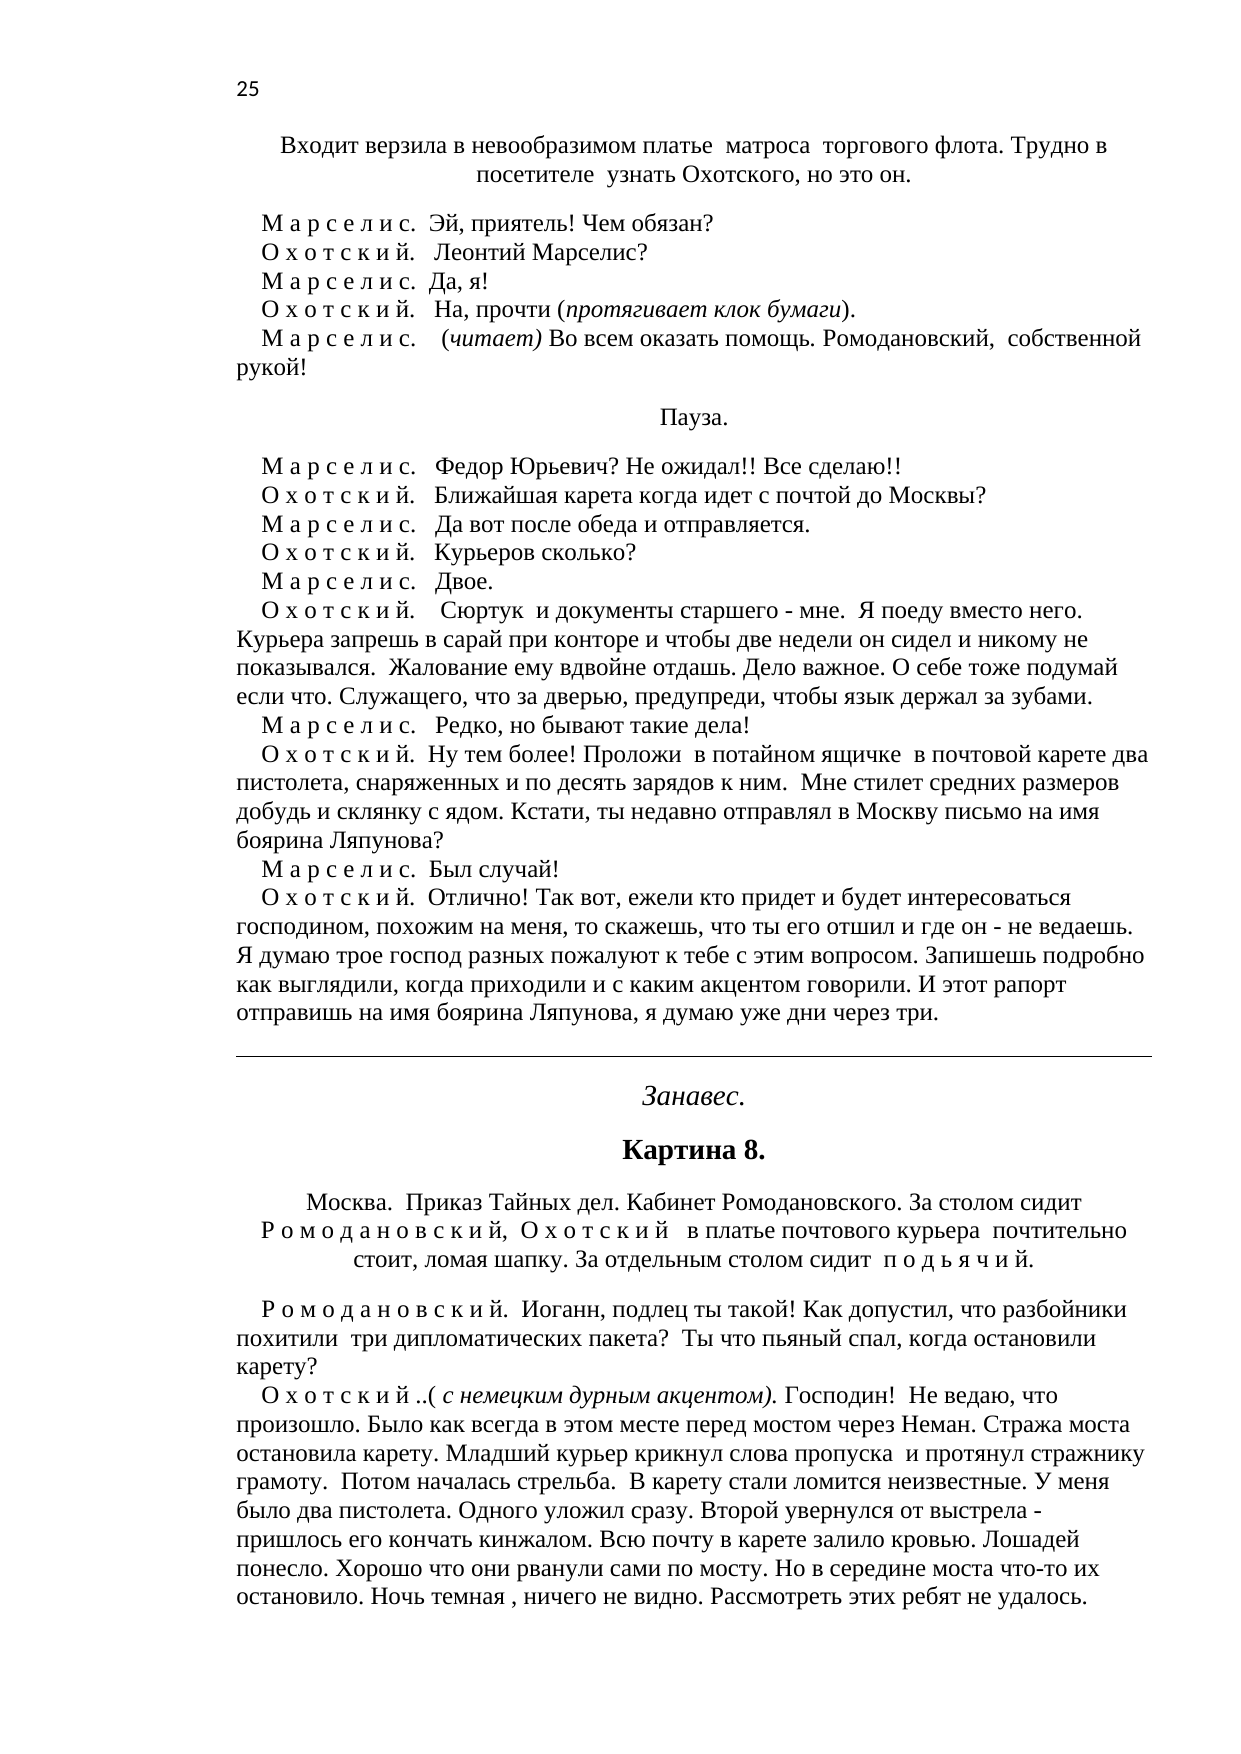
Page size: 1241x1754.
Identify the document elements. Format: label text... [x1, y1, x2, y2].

text М а р с е л и с. Федор Юрьевич? Не ожидал!! Все сделаю!! О х о т с к и й. Ближайшая карета когда идет с почтой до Москвы? М а р с е л и с. Да вот после обеда и отправляется. О х о т с к и й. Курьеров сколько? М а р с е л и с. Двое. О х о т с к и й. Сюртук и документы старшего - мне. Я поеду вместо него. Курьера запрешь в сарай при конторе и чтобы две недели он сидел и никому не показывался. Жалование ему вдвойне отдашь. Дело важное. О себе тоже подумай если что. Служащего, что за дверью, предупреди, чтобы язык держал за зубами. М а р с е л и с. Редко, но бывают такие дела! О х о т с к и й. Ну тем более! Проложи в потайном ящичке в почтовой карете два пистолета, снаряженных и по десять зарядов к ним. Мне стилет средних размеров добудь и склянку с ядом. Кстати, ты недавно отправлял в Москву письмо на имя боярина Ляпунова? М а р с е л и с. Был случай! О х о т с к и й. Отлично! Так вот, ежели кто придет и будет интересоваться господином, похожим на меня, то скажешь, что ты его отшил и где он - не ведаешь. Я думаю трое господ разных пожалуют к тебе с этим вопросом. Запишешь подробно как выглядили, когда приходили и с каким акцентом говорили. И этот рапорт отправишь на имя боярина Ляпунова, я думаю уже дни через три. [236, 451, 1152, 1056]
text М а р с е л и с. Эй, приятель! Чем обязан? О х о т с к и й. Леонтий Марселис? М а р с е л и с. Да, я! О х о т с к и й. На, прочти (протягивает клок бумаги). М а р с е л и с. (читает) Во всем оказать помощь. Ромодановский, собственной рукой! [236, 208, 1152, 381]
text Занавес. [236, 1078, 1152, 1112]
text Москва. Приказ Тайных дел. Кабинет Ромодановского. За столом сидит Р о м о д а н о в с к и й, О х о т с к и й в платье почтового курьера почтительно стоит, ломая шапку. За отдельным столом сидит п о д ь я ч и й. [236, 1187, 1152, 1273]
text Пауза. [236, 402, 1152, 430]
text Картина 8. [236, 1132, 1152, 1166]
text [236, 1294, 1152, 1610]
text Входит верзила в невообразимом платье матроса торгового флота. Трудно в посетителе узнать Охотского, но это он. [236, 130, 1152, 187]
